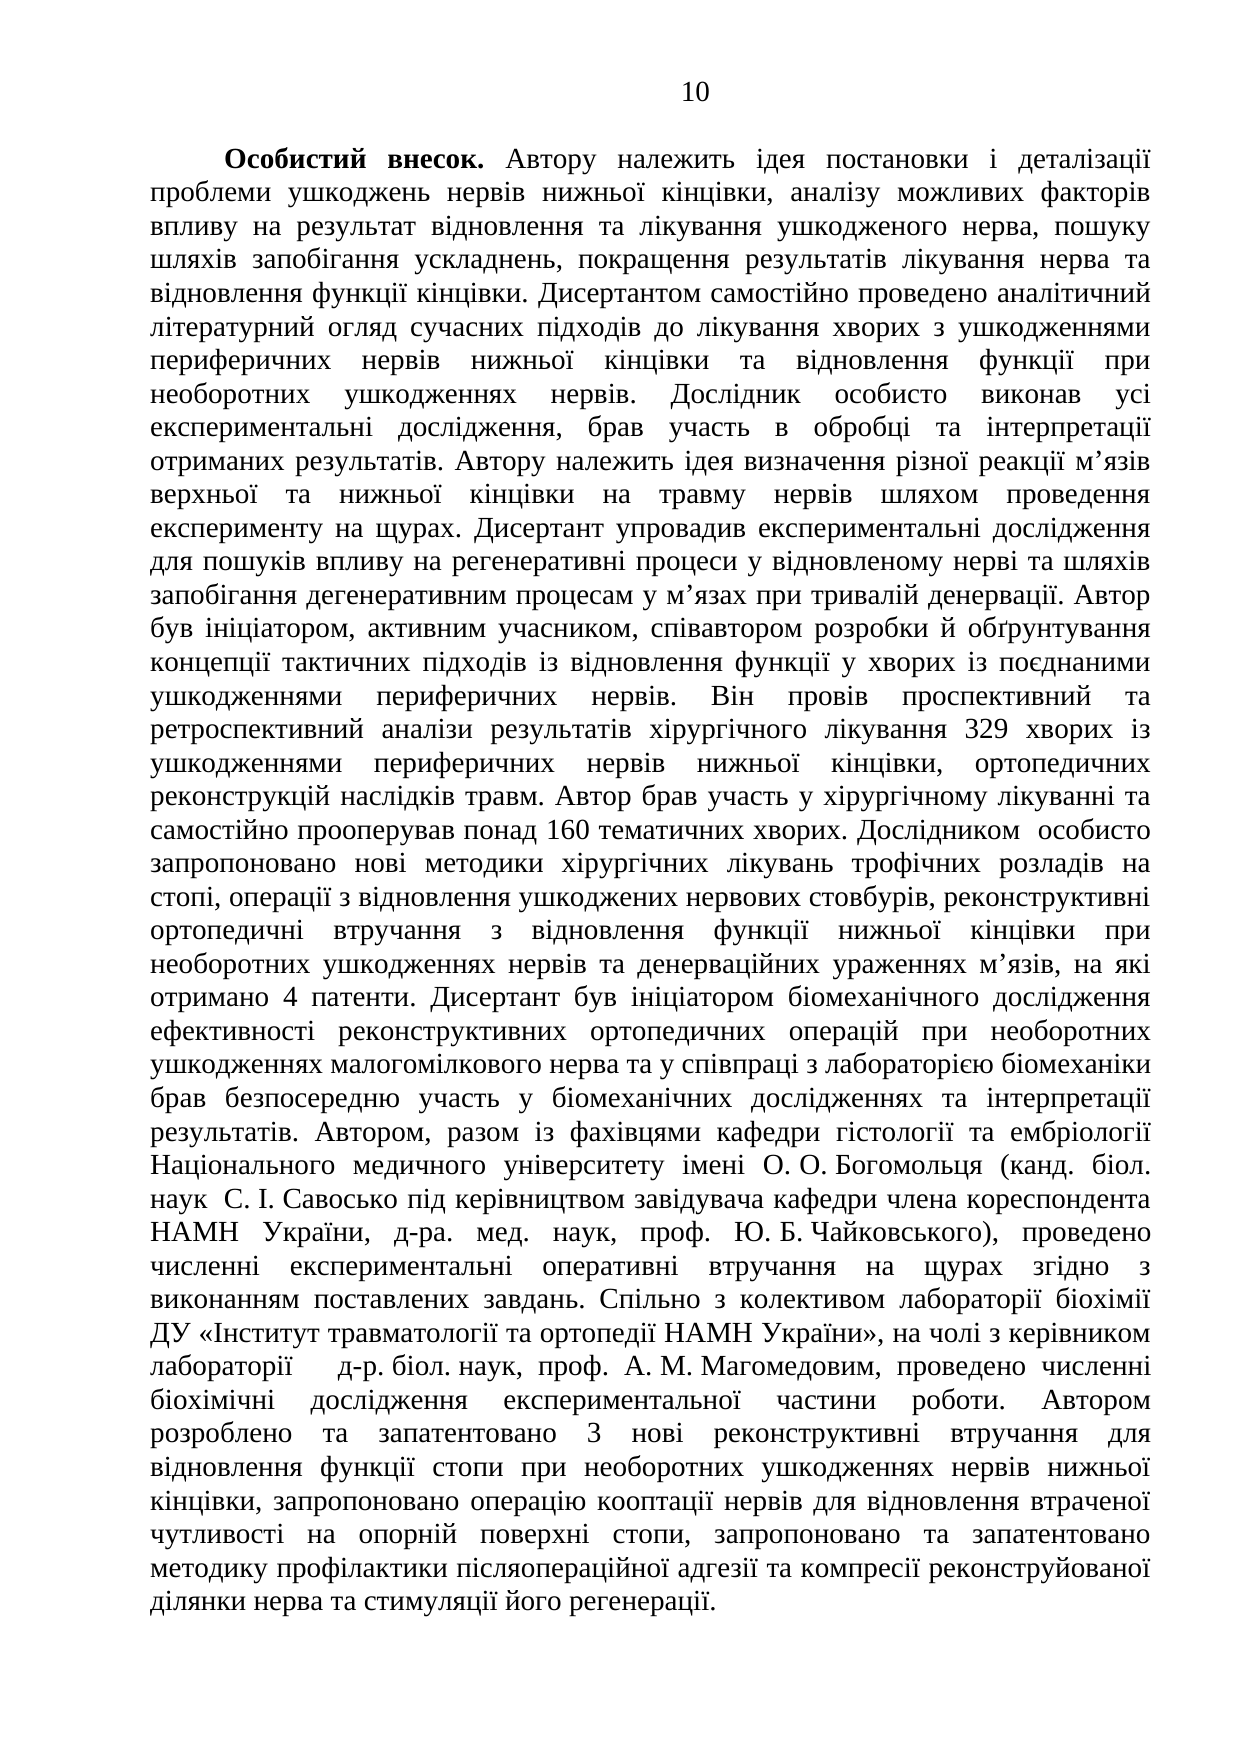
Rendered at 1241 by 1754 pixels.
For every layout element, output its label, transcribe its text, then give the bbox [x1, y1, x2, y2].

text Особистий внесок. Автору належить ідея постановки і деталізації проблеми ушкоджень нервів нижньої кінцівки, аналізу можливих факторів впливу на результат відновлення та лікування ушкодженого нерва, пошуку шляхів запобігання ускладнень, покращення результатів лікування нерва та відновлення функції кінцівки. Дисертантом самостійно проведено аналітичний літературний огляд сучасних підходів до лікування хворих з ушкодженнями периферичних нервів нижньої кінцівки та відновлення функції при необоротних ушкодженнях нервів. Дослідник особисто виконав усі експериментальні дослідження, брав участь в обробці та інтерпретації отриманих результатів. Автору належить ідея визначення різної реакції м’язів верхньої та нижньої кінцівки на травму нервів шляхом проведення експерименту на щурах. Дисертант упровадив експериментальні дослідження для пошуків впливу на регенеративні процеси у відновленому нерві та шляхів запобігання дегенеративним процесам у м’язах при тривалій денервації. Автор був ініціатором, активним учасником, співавтором розробки й обґрунтування концепції тактичних підходів із відновлення функції у хворих із поєднаними ушкодженнями периферичних нервів. Він провів проспективний та ретроспективний аналізи результатів хірургічного лікування 329 хворих із ушкодженнями периферичних нервів нижньої кінцівки, ортопедичних реконструкцій наслідків травм. Автор брав участь у хірургічному лікуванні та самостійно прооперував понад 160 тематичних хворих. Дослідником особисто запропоновано нові методики хірургічних лікувань трофічних розладів на стопі, операції з відновлення ушкоджених нервових стовбурів, реконструктивні ортопедичні втручання з відновлення функції нижньої кінцівки при необоротних ушкодженнях нервів та денерваційних ураженнях м’язів, на які отримано 4 патенти. Дисертант був ініціатором біомеханічного дослідження ефективності реконструктивних ортопедичних операцій при необоротних ушкодженнях малогомілкового нерва та у співпраці з лабораторією біомеханіки брав безпосередню участь у біомеханічних дослідженнях та інтерпретації результатів. Автором, разом із фахівцями кафедри гістології та ембріології Національного медичного університету імені О. О. Богомольця (канд. біол. наук С. І. Савосько під керівництвом завідувача кафедри члена кореспондента НАМН України, д-ра. мед. наук, проф. Ю. Б. Чайковського), проведено численні експериментальні оперативні втручання на щурах згідно з виконанням поставлених завдань. Спільно з колективом лабораторії біохімії ДУ «Інститут травматології та ортопедії НАМН України», на чолі з керівником лабораторії д-р. біол. наук, проф. А. М. Магомедовим, проведено численні біохімічні дослідження експериментальної частини роботи. Автором розроблено та запатентовано 3 нові реконструктивні втручання для відновлення функції стопи при необоротних ушкодженнях нервів нижньої кінцівки, запропоновано операцію кооптації нервів для відновлення втраченої чутливості на опорній поверхні стопи, запропоновано та запатентовано методику профілактики післяопераційної адгезії та компресії реконструйованої ділянки нерва та стимуляції його регенерації. [150, 141, 1152, 1617]
